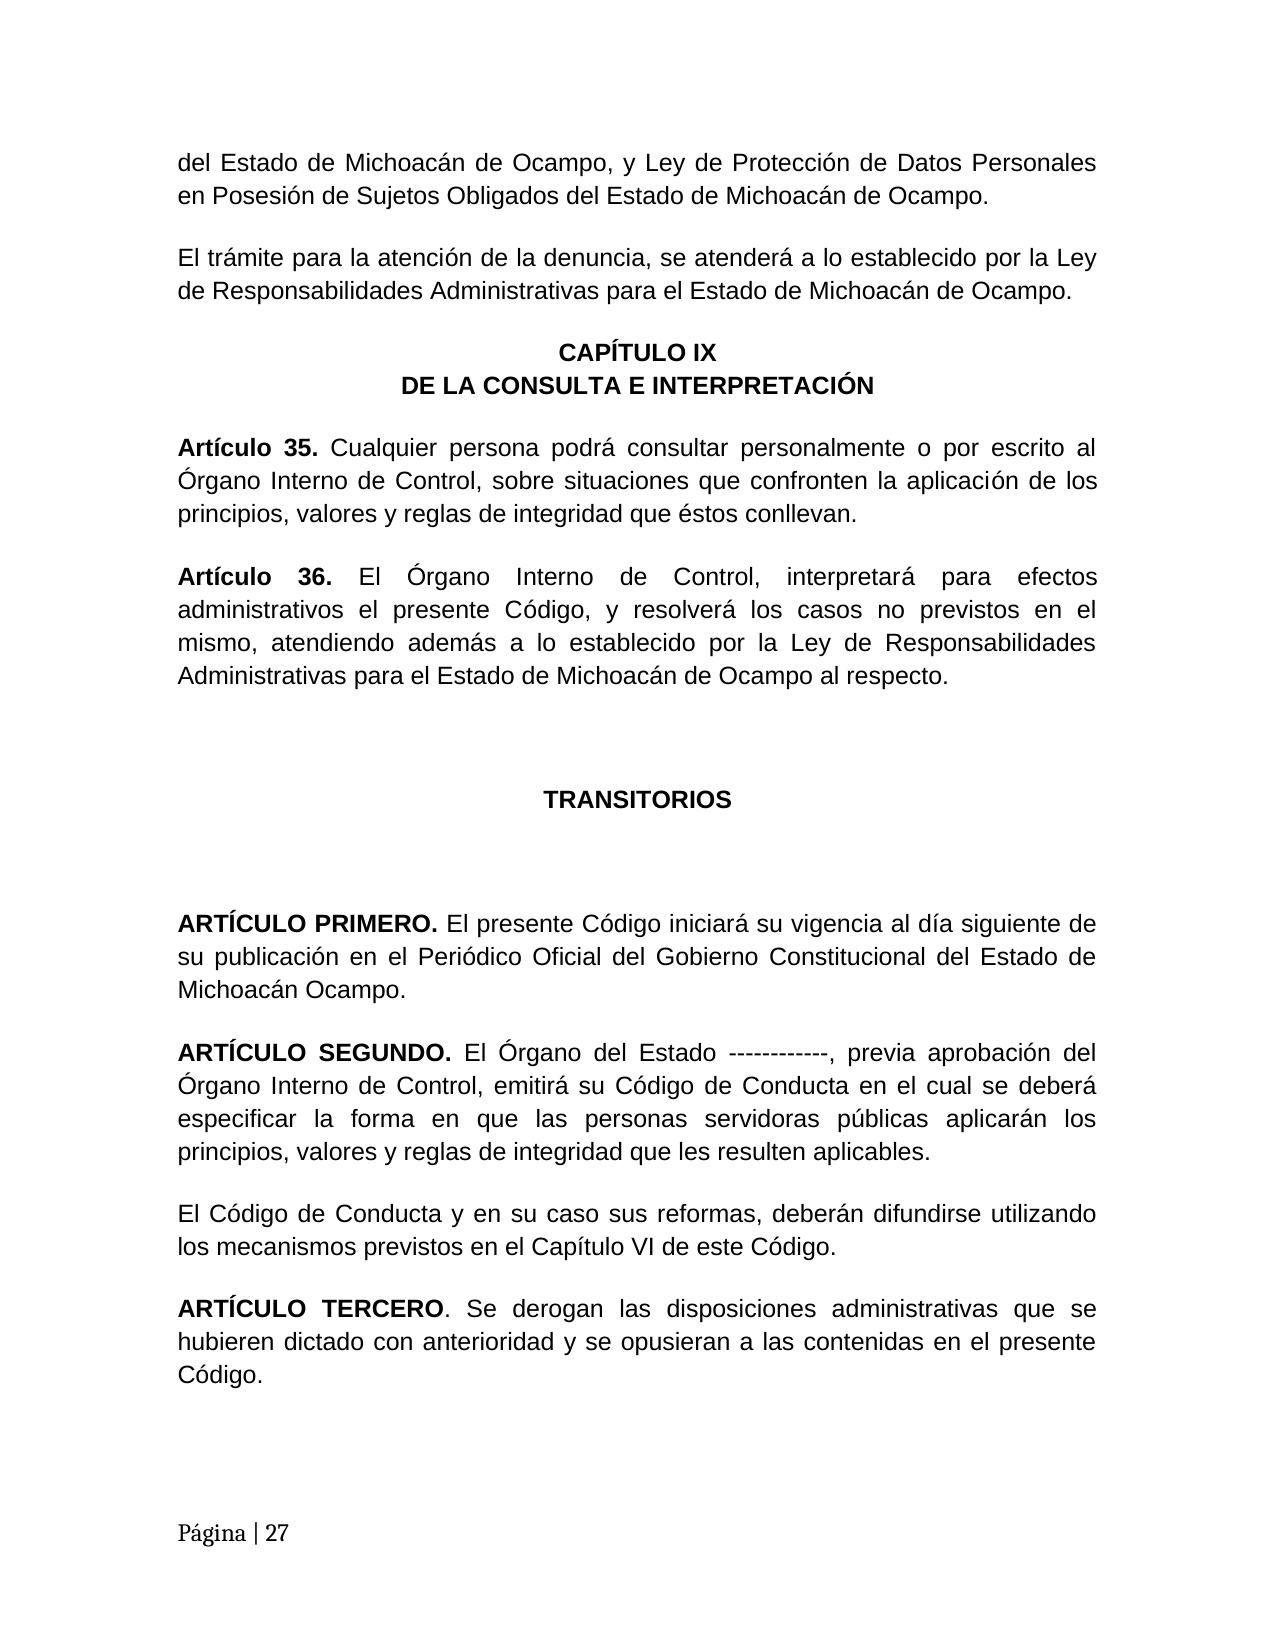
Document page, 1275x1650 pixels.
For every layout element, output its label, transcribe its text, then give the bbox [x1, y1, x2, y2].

text ARTÍCULO SEGUNDO. El Órgano del Estado ------------, previa aprobación del Órgano Interno de Control, emitirá su Código de Conducta en el cual se deberá especificar la forma en que las personas servidoras públicas aplicarán los principios, valores y reglas de integridad que les resulten aplicables. [177, 1038, 1098, 1165]
text CAPÍTULO IX DE LA CONSULTA E INTERPRETACIÓN [177, 338, 1098, 400]
text Artículo 35. Cualquier persona podrá consultar personalmente o por escrito al Órgano Interno de Control, sobre situaciones que confronten la aplicación de los principios, valores y reglas de integridad que éstos conllevan. [177, 433, 1098, 528]
text ARTÍCULO PRIMERO. El presente Código iniciará su vigencia al día siguiente de su publicación en el Periódico Oficial del Gobierno Constitucional del Estado de Michoacán Ocampo. [177, 909, 1098, 1004]
text Artículo 36. El Órgano Interno de Control, interpretará para efectos administrativos el presente Código, y resolverá los casos no previstos en el mismo, atendiendo además a lo establecido por la Ley de Responsabilidades Administrativas para el Estado de Michoacán de Ocampo al respecto. [177, 562, 1098, 689]
text El Código de Conducta y en su caso sus reformas, deberán difundirse utilizando los mecanismos previstos en el Capítulo VI de este Código. [177, 1199, 1098, 1261]
text TRANSITORIOS [177, 785, 1098, 814]
text El trámite para la atención de la denuncia, se atenderá a lo establecido por la Ley de Responsabilidades Administrativas para el Estado de Michoacán de Ocampo. [177, 243, 1098, 305]
text ARTÍCULO TERCERO. Se derogan las disposiciones administrativas que se hubieren dictado con anterioridad y se opusieran a las contenidas en el presente Código. [177, 1294, 1098, 1389]
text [177, 148, 1098, 209]
